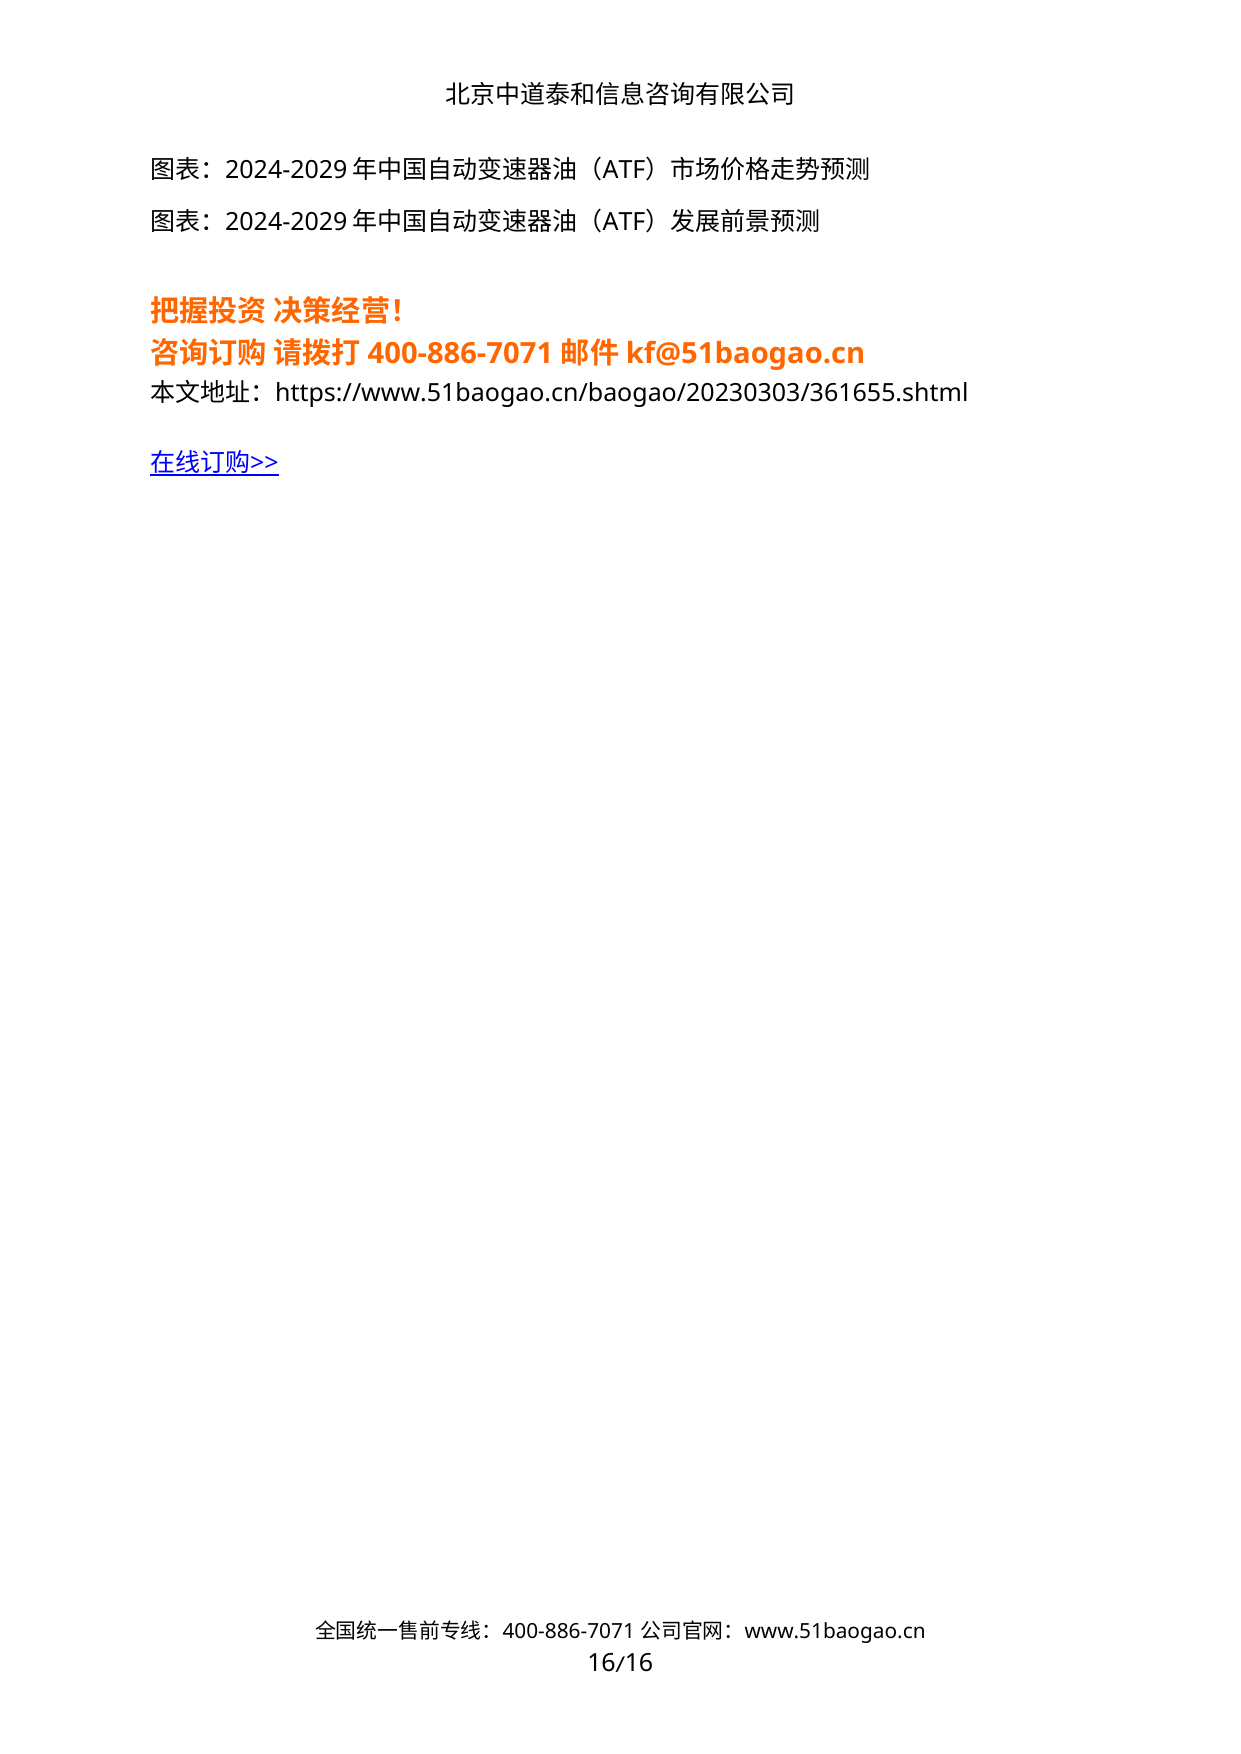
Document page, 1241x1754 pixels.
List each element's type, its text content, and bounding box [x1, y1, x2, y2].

text 图表：2024-2029年中国自动变速器油（ATF）发展前景预测 [150, 202, 1090, 238]
text 图表：2024-2029年中国自动变速器油（ATF）市场价格走势预测 [150, 150, 1090, 186]
text 把握投资 决策经营！咨询订购 请拨打 400-886-7071 邮件 kf@51baogao.cn本文地址：https://www.51baogao.cn/baogao/20230303/361655.shtml [150, 254, 1090, 409]
text 在线订购>> [150, 409, 1090, 479]
